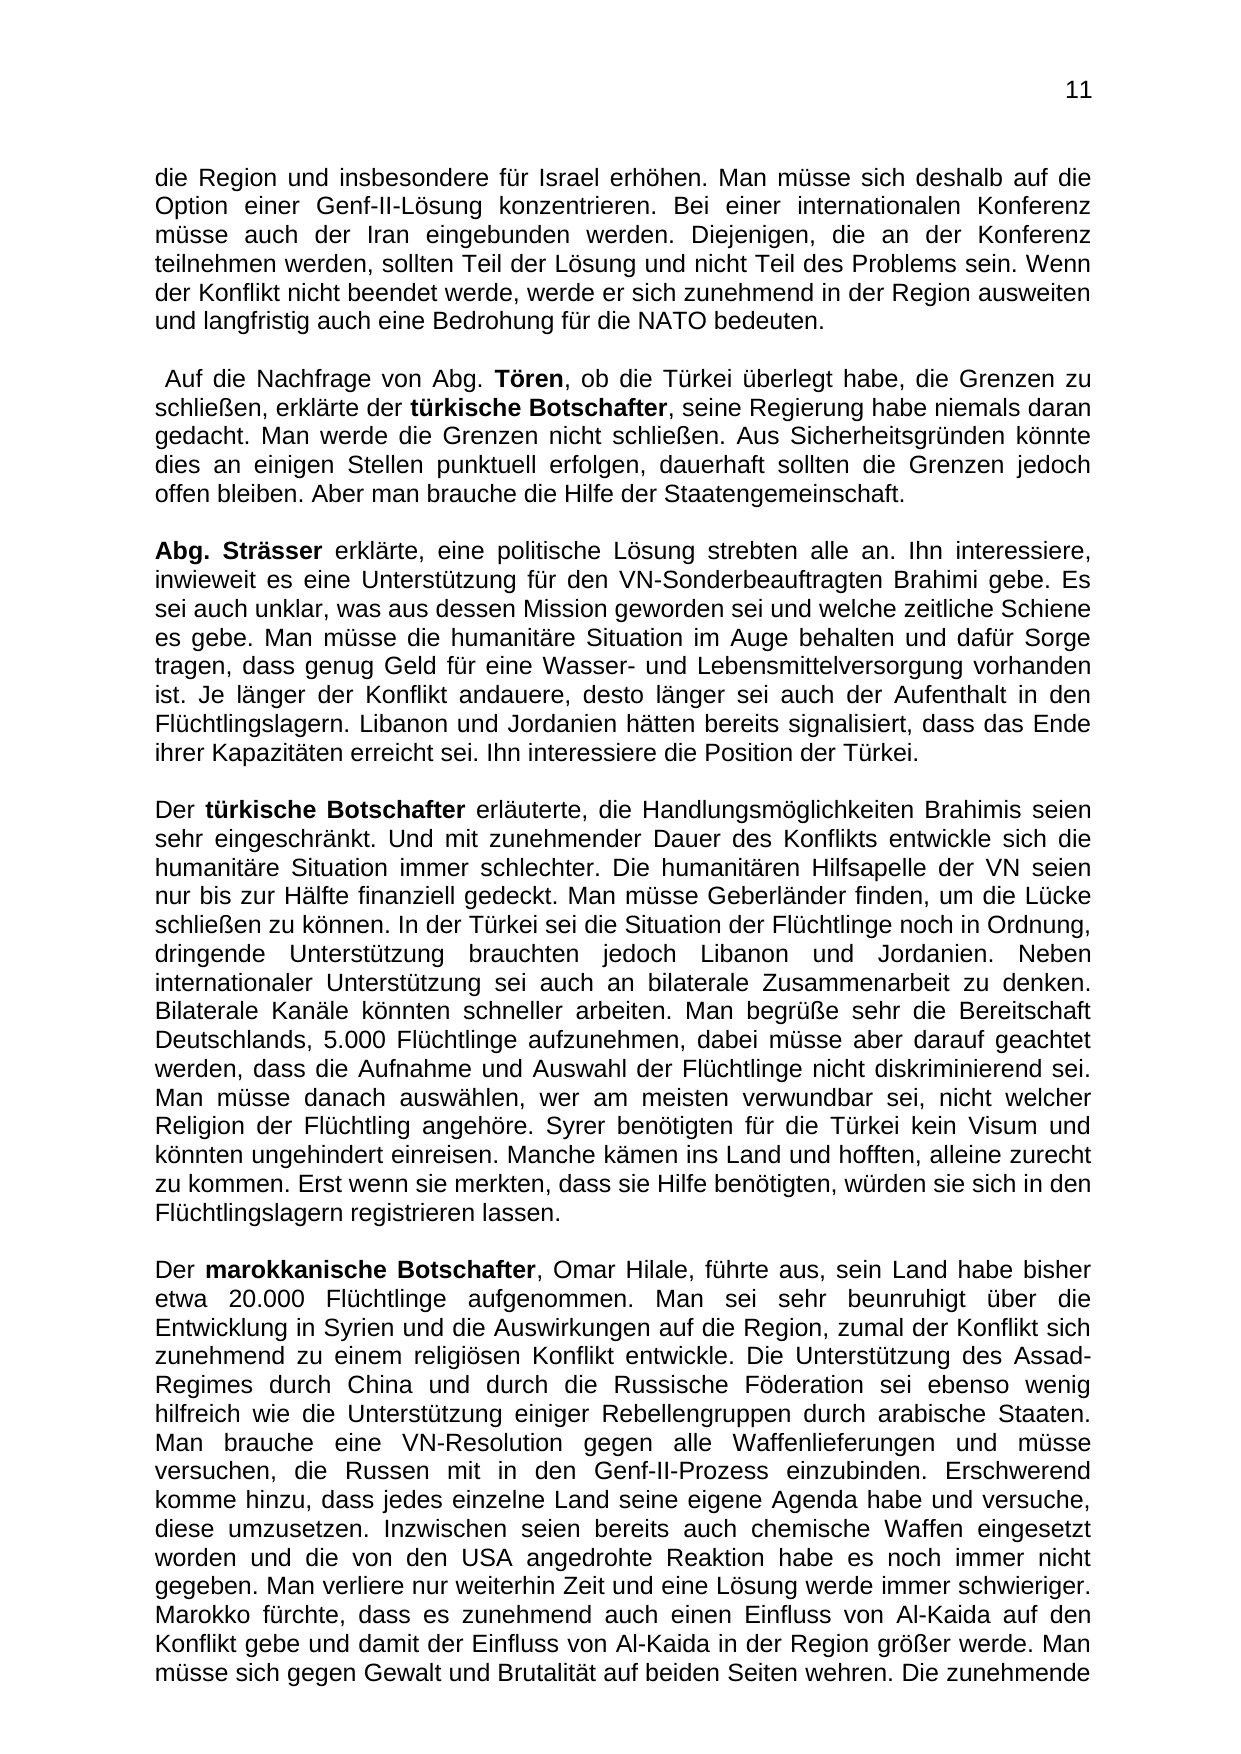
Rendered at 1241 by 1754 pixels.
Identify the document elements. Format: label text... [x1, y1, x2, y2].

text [154, 162, 1093, 335]
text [154, 1255, 1093, 1686]
text Abg. Strässer erklärte, eine politische Lösung strebten alle an. Ihn interessiere, inwieweit es eine Unterstützung für den VN-Sonderbeauftragten Brahimi gebe. Es sei auch unklar, was aus dessen Mission geworden sei und welche zeitliche Schiene es gebe. Man müsse die humanitäre Situation im Auge behalten und dafür Sorge tragen, dass genug Geld für eine Wasser- und Lebensmittelversorgung vorhanden ist. Je länger der Konflikt andauere, desto länger sei auch der Aufenthalt in den Flüchtlingslagern. Libanon und Jordanien hätten bereits signalisiert, dass das Ende ihrer Kapazitäten erreicht sei. Ihn interessiere die Position der Türkei. [154, 536, 1093, 766]
text Der türkische Botschafter erläuterte, die Handlungsmöglichkeiten Brahimis seien sehr eingeschränkt. Und mit zunehmender Dauer des Konflikts entwickle sich die humanitäre Situation immer schlechter. Die humanitären Hilfsapelle der VN seien nur bis zur Hälfte finanziell gedeckt. Man müsse Geberländer finden, um die Lücke schließen zu können. In der Türkei sei die Situation der Flüchtlinge noch in Ordnung, dringende Unterstützung brauchten jedoch Libanon und Jordanien. Neben internationaler Unterstützung sei auch an bilaterale Zusammenarbeit zu denken. Bilaterale Kanäle könnten schneller arbeiten. Man begrüße sehr die Bereitschaft Deutschlands, 5.000 Flüchtlinge aufzunehmen, dabei müsse aber darauf geachtet werden, dass die Aufnahme und Auswahl der Flüchtlinge nicht diskriminierend sei. Man müsse danach auswählen, wer am meisten verwundbar sei, nicht welcher Religion der Flüchtling angehöre. Syrer benötigten für die Türkei kein Visum und könnten ungehindert einreisen. Manche kämen ins Land und hofften, alleine zurecht zu kommen. Erst wenn sie merkten, dass sie Hilfe benötigten, würden sie sich in den Flüchtlingslagern registrieren lassen. [154, 795, 1093, 1226]
text Auf die Nachfrage von Abg. Tören, ob die Türkei überlegt habe, die Grenzen zu schließen, erklärte der türkische Botschafter, seine Regierung habe niemals daran gedacht. Man werde die Grenzen nicht schließen. Aus Sicherheitsgründen könnte dies an einigen Stellen punktuell erfolgen, dauerhaft sollten die Grenzen jedoch offen bleiben. Aber man brauche die Hilfe der Staatengemeinschaft. [154, 364, 1093, 507]
